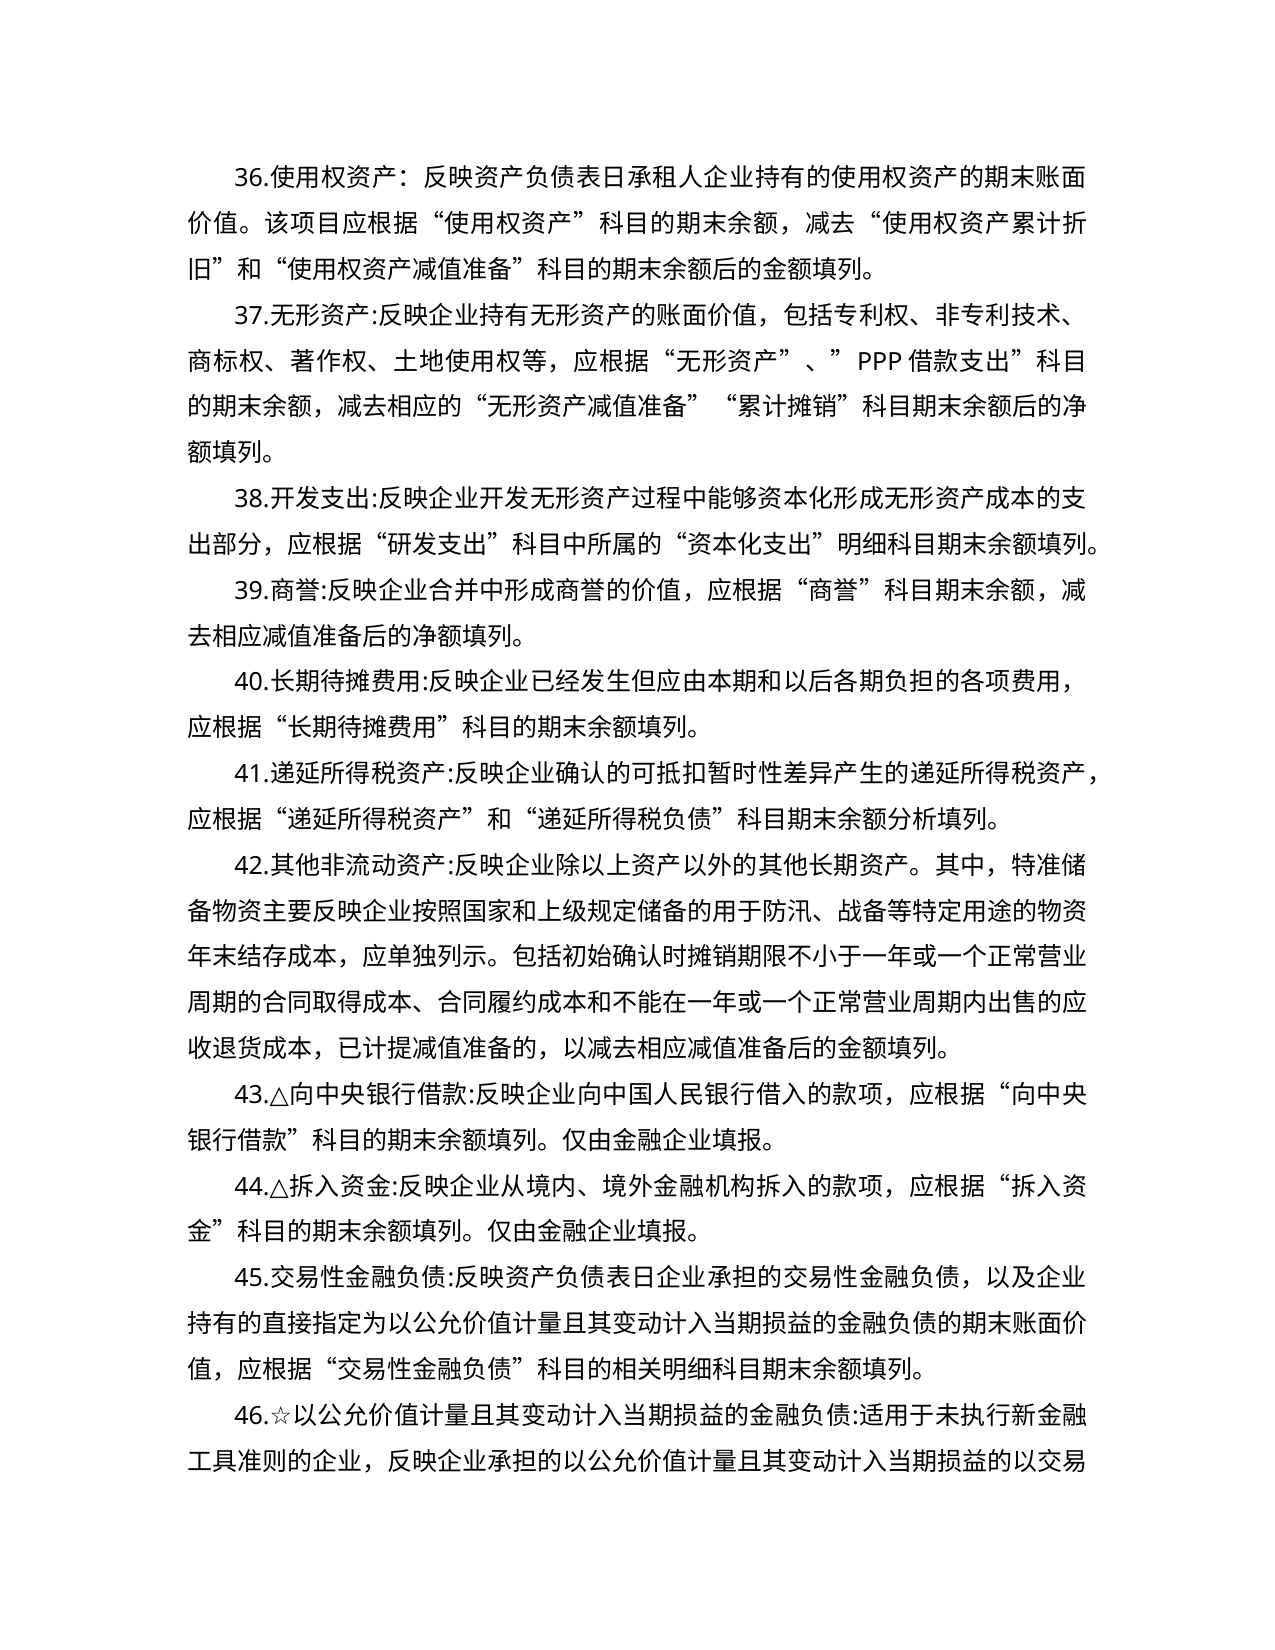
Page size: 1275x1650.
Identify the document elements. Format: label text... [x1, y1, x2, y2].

text 43.△向中央银行借款:反映企业向中国人民银行借入的款项，应根据“向中央银行借款”科目的期末余额填列。仅由金融企业填报。 [187, 1067, 1087, 1158]
text 36.使用权资产：反映资产负债表日承租人企业持有的使用权资产的期末账面价值。该项目应根据“使用权资产”科目的期末余额，减去“使用权资产累计折旧”和“使用权资产减值准备”科目的期末余额后的金额填列。 [187, 150, 1087, 287]
text 37.无形资产:反映企业持有无形资产的账面价值，包括专利权、非专利技术、商标权、著作权、土地使用权等，应根据“无形资产”、”PPP借款支出”科目的期末余额，减去相应的“无形资产减值准备”“累计摊销”科目期末余额后的净额填列。 [187, 287, 1087, 471]
text 42.其他非流动资产:反映企业除以上资产以外的其他长期资产。其中，特准储备物资主要反映企业按照国家和上级规定储备的用于防汛、战备等特定用途的物资年末结存成本，应单独列示。包括初始确认时摊销期限不小于一年或一个正常营业周期的合同取得成本、合同履约成本和不能在一年或一个正常营业周期内出售的应收退货成本，已计提减值准备的，以减去相应减值准备后的金额填列。 [187, 837, 1087, 1067]
text 40.长期待摊费用:反映企业已经发生但应由本期和以后各期负担的各项费用，应根据“长期待摊费用”科目的期末余额填列。 [187, 654, 1087, 746]
text 39.商誉:反映企业合并中形成商誉的价值，应根据“商誉”科目期末余额，减去相应减值准备后的净额填列。 [187, 562, 1087, 654]
text 41.递延所得税资产:反映企业确认的可抵扣暂时性差异产生的递延所得税资产，应根据“递延所得税资产”和“递延所得税负债”科目期末余额分析填列。 [187, 746, 1087, 837]
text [187, 1387, 1087, 1479]
text 44.△拆入资金:反映企业从境内、境外金融机构拆入的款项，应根据“拆入资金”科目的期末余额填列。仅由金融企业填报。 [187, 1158, 1087, 1250]
text 45.交易性金融负债:反映资产负债表日企业承担的交易性金融负债，以及企业持有的直接指定为以公允价值计量且其变动计入当期损益的金融负债的期末账面价值，应根据“交易性金融负债”科目的相关明细科目期末余额填列。 [187, 1250, 1087, 1387]
text 38.开发支出:反映企业开发无形资产过程中能够资本化形成无形资产成本的支出部分，应根据“研发支出”科目中所属的“资本化支出”明细科目期末余额填列。 [187, 471, 1087, 562]
